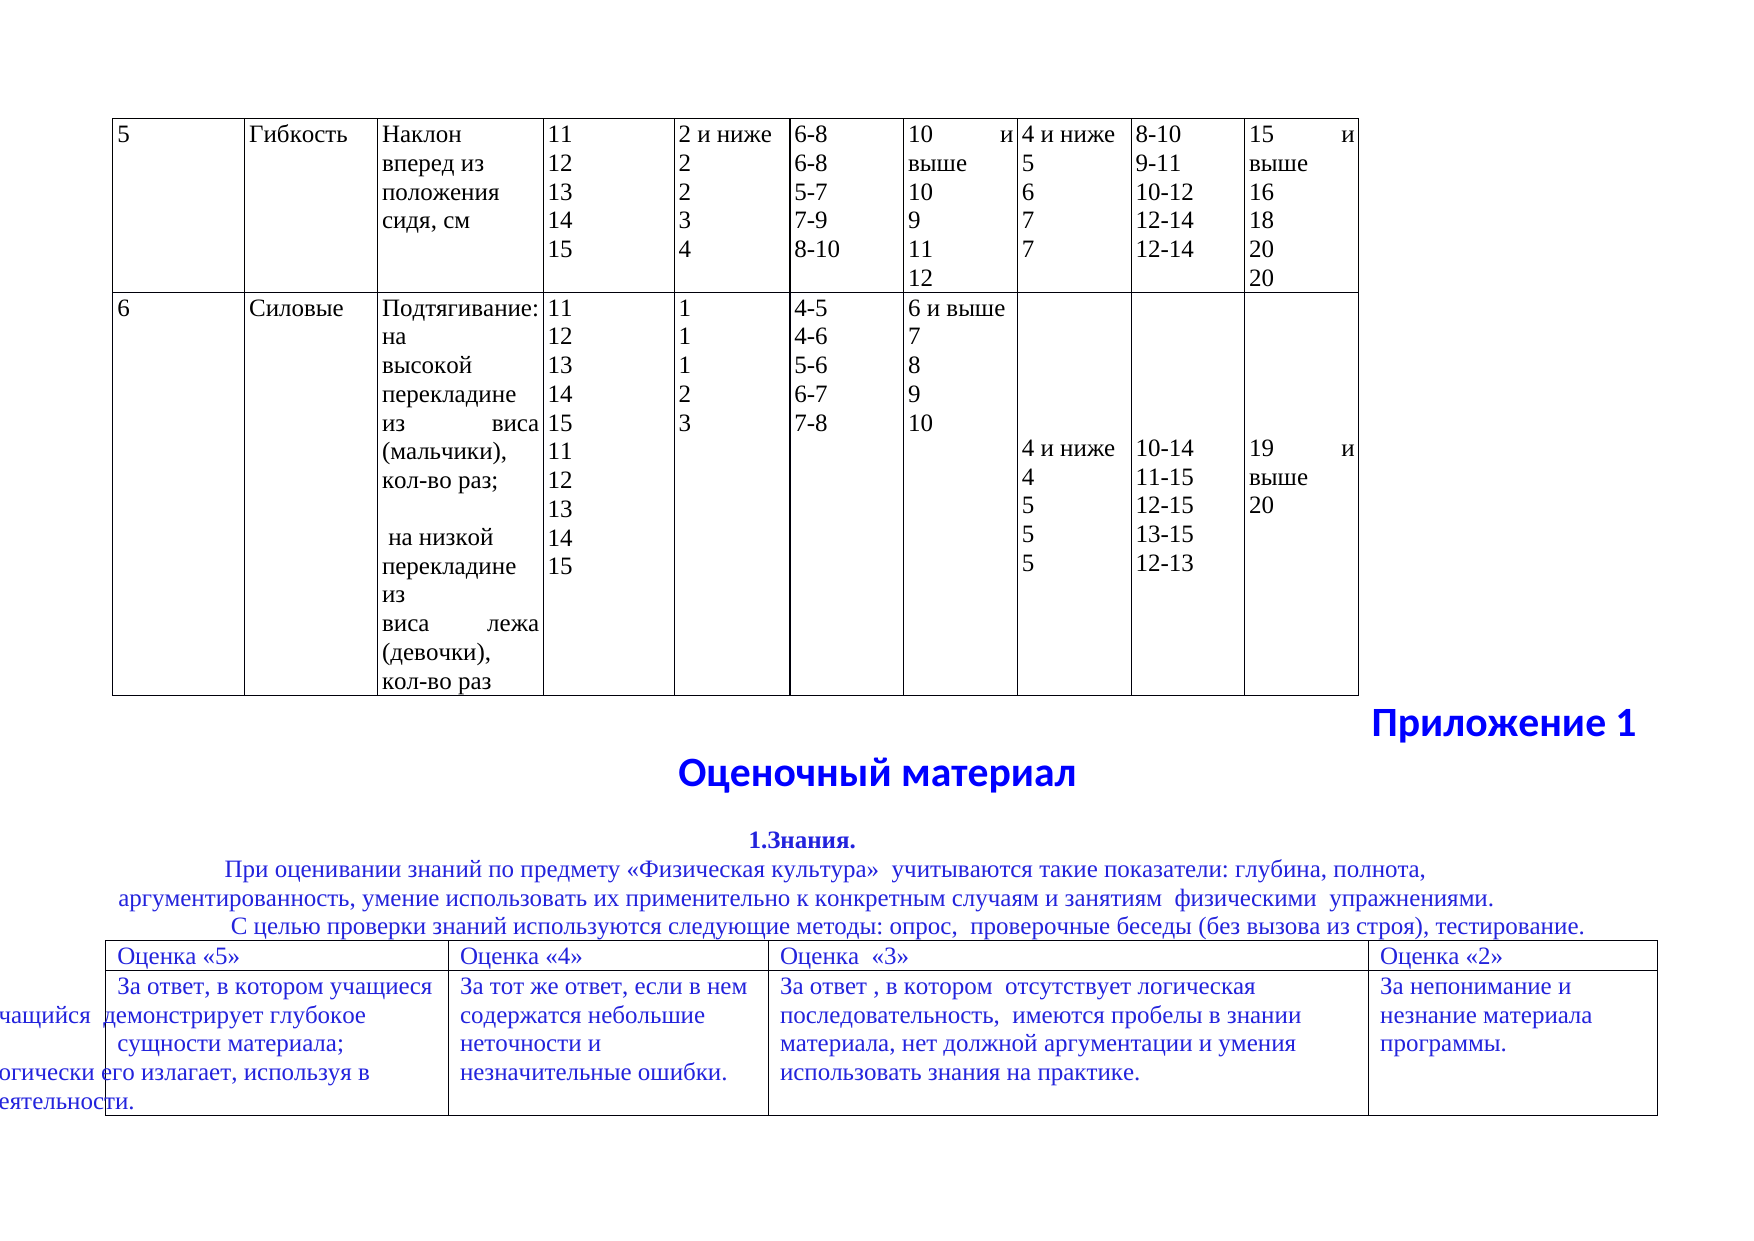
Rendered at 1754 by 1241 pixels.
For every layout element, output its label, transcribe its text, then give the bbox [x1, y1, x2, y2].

table_cell За тот же ответ, если в нем содержатся небольшие неточности и незначительные ошибки. [449, 971, 768, 1115]
table_cell 8-10 9-11 10-12 12-14 12-14 [1132, 119, 1244, 292]
table_cell 6 и выше 7 8 9 10 [904, 293, 1017, 694]
table_cell Силовые [245, 293, 377, 694]
table_cell 19 и выше 20 [1245, 293, 1358, 694]
table_cell 4 и ниже 5 6 7 7 [1018, 119, 1131, 292]
table_header Оценка «5» [106, 941, 448, 970]
table_header Оценка «2» [1369, 941, 1657, 970]
table_cell 1 1 1 2 3 [675, 293, 789, 694]
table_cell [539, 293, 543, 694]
text С целью проверки знаний используются следующие методы: опрос, проверочные беседы (без вызова из строя), тестирование. [118, 911, 1636, 940]
table_cell 4 и ниже 4 5 5 5 [1018, 293, 1131, 694]
text Оценочный материал [118, 746, 1636, 797]
table_cell 5 [113, 119, 244, 292]
table_cell За непонимание и незнание материала программы. [1369, 971, 1657, 1115]
table_cell 4-5 4-6 5-6 6-7 7-8 [791, 293, 903, 694]
table_cell Гибкость [245, 119, 377, 292]
text Приложение 1 [118, 696, 1636, 746]
table_cell За ответ, в котором учащиеся учащийся демонстрирует глубокое сущности материала; логически его излагает, используя в деятельности. [106, 971, 448, 1115]
table_cell 10-14 11-15 12-15 13-15 12-13 [1132, 293, 1244, 694]
table_header Оценка «3» [769, 941, 1368, 970]
table_cell 6 [113, 293, 244, 694]
table_cell 11 12 13 14 15 [544, 119, 674, 292]
table_cell 6-8 6-8 5-7 7-9 8-10 [791, 119, 903, 292]
table_cell 11 12 13 14 15 11 12 13 14 15 [544, 293, 674, 694]
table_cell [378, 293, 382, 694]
table_cell Наклон вперед из положения сидя, см [378, 119, 543, 292]
table_cell 2 и ниже 2 2 3 4 [675, 119, 789, 292]
text При оценивании знаний по предмету «Физическая культура» учитываются такие показатели: глубина, полнота, аргументированность, умение использовать их применительно к конкретным случаям и занятиям физическими упражнениями. [118, 854, 1636, 911]
table_header Оценка «4» [449, 941, 768, 970]
text 1.Знания. [0, 825, 1636, 854]
table_cell За ответ , в котором отсутствует логическая последовательность, имеются пробелы в знании материала, нет должной аргументации и умения использовать знания на практике. [769, 971, 1368, 1115]
